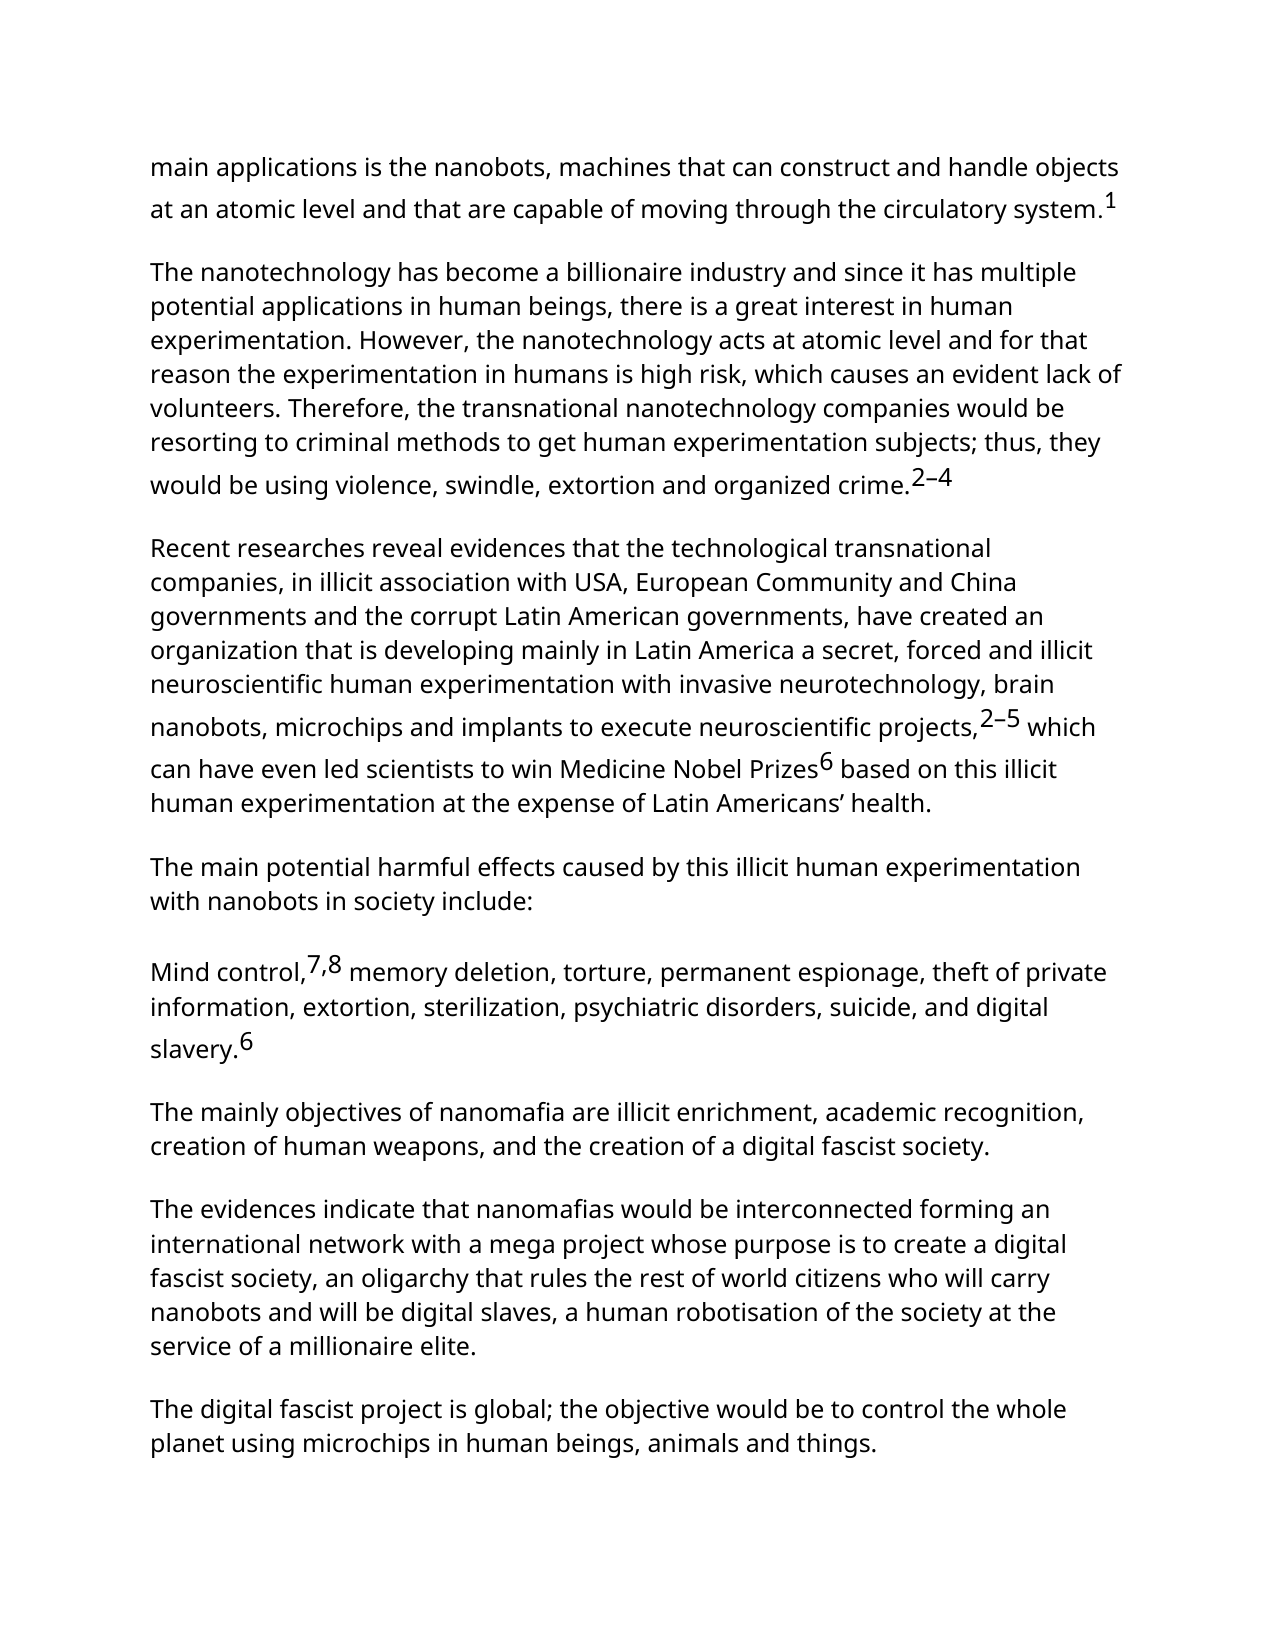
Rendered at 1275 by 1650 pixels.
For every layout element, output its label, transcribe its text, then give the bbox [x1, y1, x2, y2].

text The mainly objectives of nanomafia are illicit enrichment, academic recognition, creation of human weapons, and the creation of a digital fascist society. [150, 1095, 1125, 1163]
text The nanotechnology has become a billionaire industry and since it has multiple potential applications in human beings, there is a great interest in human experimentation. However, the nanotechnology acts at atomic level and for that reason the experimentation in humans is high risk, which causes an evident lack of volunteers. Therefore, the transnational nanotechnology companies would be resorting to criminal methods to get human experimentation subjects; thus, they would be using violence, swindle, extortion and organized crime.2–4 [150, 255, 1125, 502]
text Mind control,7,8 memory deletion, torture, permanent espionage, theft of private information, extortion, sterilization, psychiatric disorders, suicide, and digital slavery.6 [150, 947, 1125, 1066]
text The evidences indicate that nanomafias would be interconnected forming an international network with a mega project whose purpose is to create a digital fascist society, an oligarchy that rules the rest of world citizens who will carry nanobots and will be digital slaves, a human robotisation of the society at the service of a millionaire elite. [150, 1192, 1125, 1362]
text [150, 150, 1125, 226]
text Recent researches reveal evidences that the technological transnational companies, in illicit association with USA, European Community and China governments and the corrupt Latin American governments, have created an organization that is developing mainly in Latin America a secret, forced and illicit neuroscientific human experimentation with invasive neurotechnology, brain nanobots, microchips and implants to execute neuroscientific projects,2–5 which can have even led scientists to win Medicine Nobel Prizes6 based on this illicit human experimentation at the expense of Latin Americans’ health. [150, 531, 1125, 820]
text The main potential harmful effects caused by this illicit human experimentation with nanobots in society include: [150, 849, 1125, 917]
text The digital fascist project is global; the objective would be to control the whole planet using microchips in human beings, animals and things. [150, 1392, 1125, 1460]
